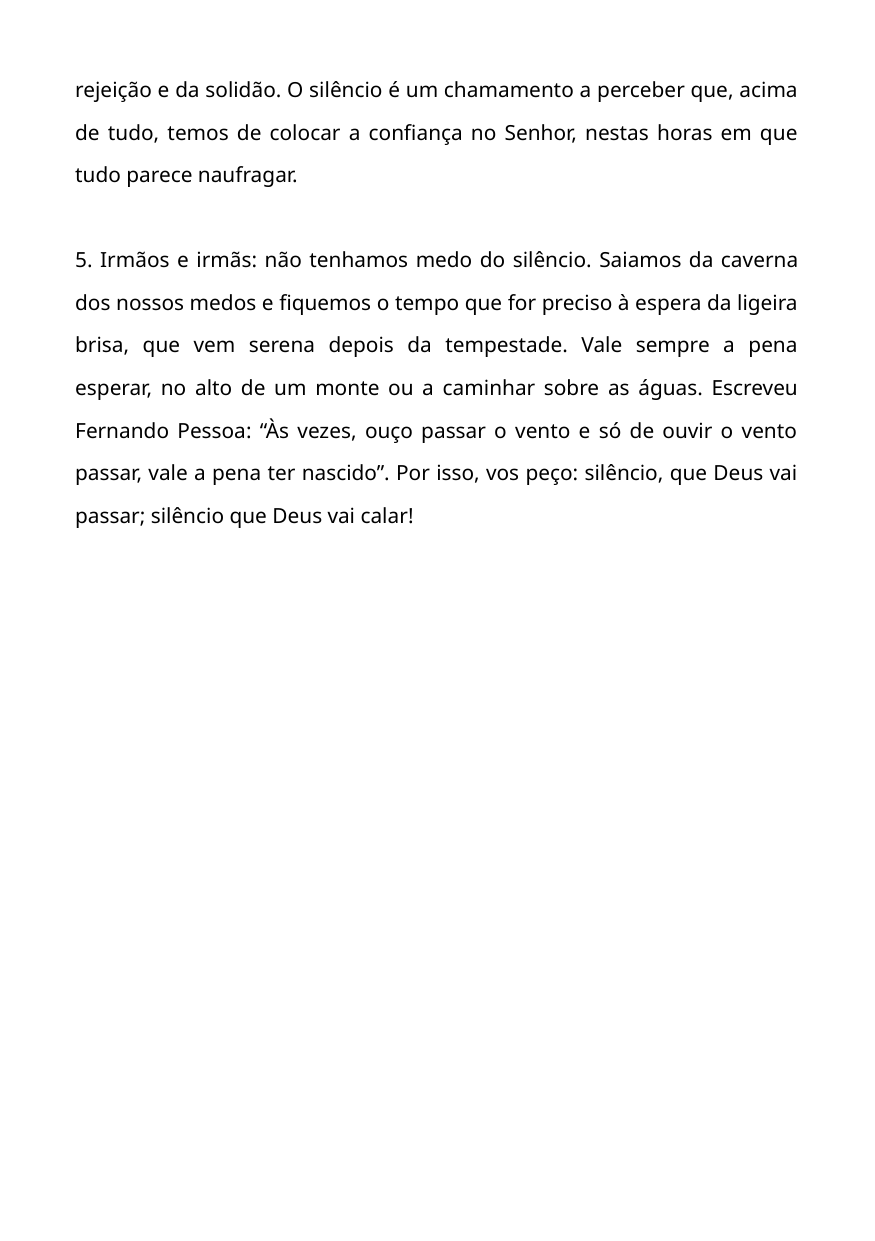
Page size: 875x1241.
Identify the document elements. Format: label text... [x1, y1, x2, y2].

text 5. Irmãos e irmãs: não tenhamos medo do silêncio. Saiamos da caverna dos nossos medos e fiquemos o tempo que for preciso à espera da ligeira brisa, que vem serena depois da tempestade. Vale sempre a pena esperar, no alto de um monte ou a caminhar sobre as águas. Escreveu Fernando Pessoa: “Às vezes, ouço passar o vento e só de ouvir o vento passar, vale a pena ter nascido”. Por isso, vos peço: silêncio, que Deus vai passar; silêncio que Deus vai calar! [75, 245, 799, 529]
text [75, 75, 799, 189]
